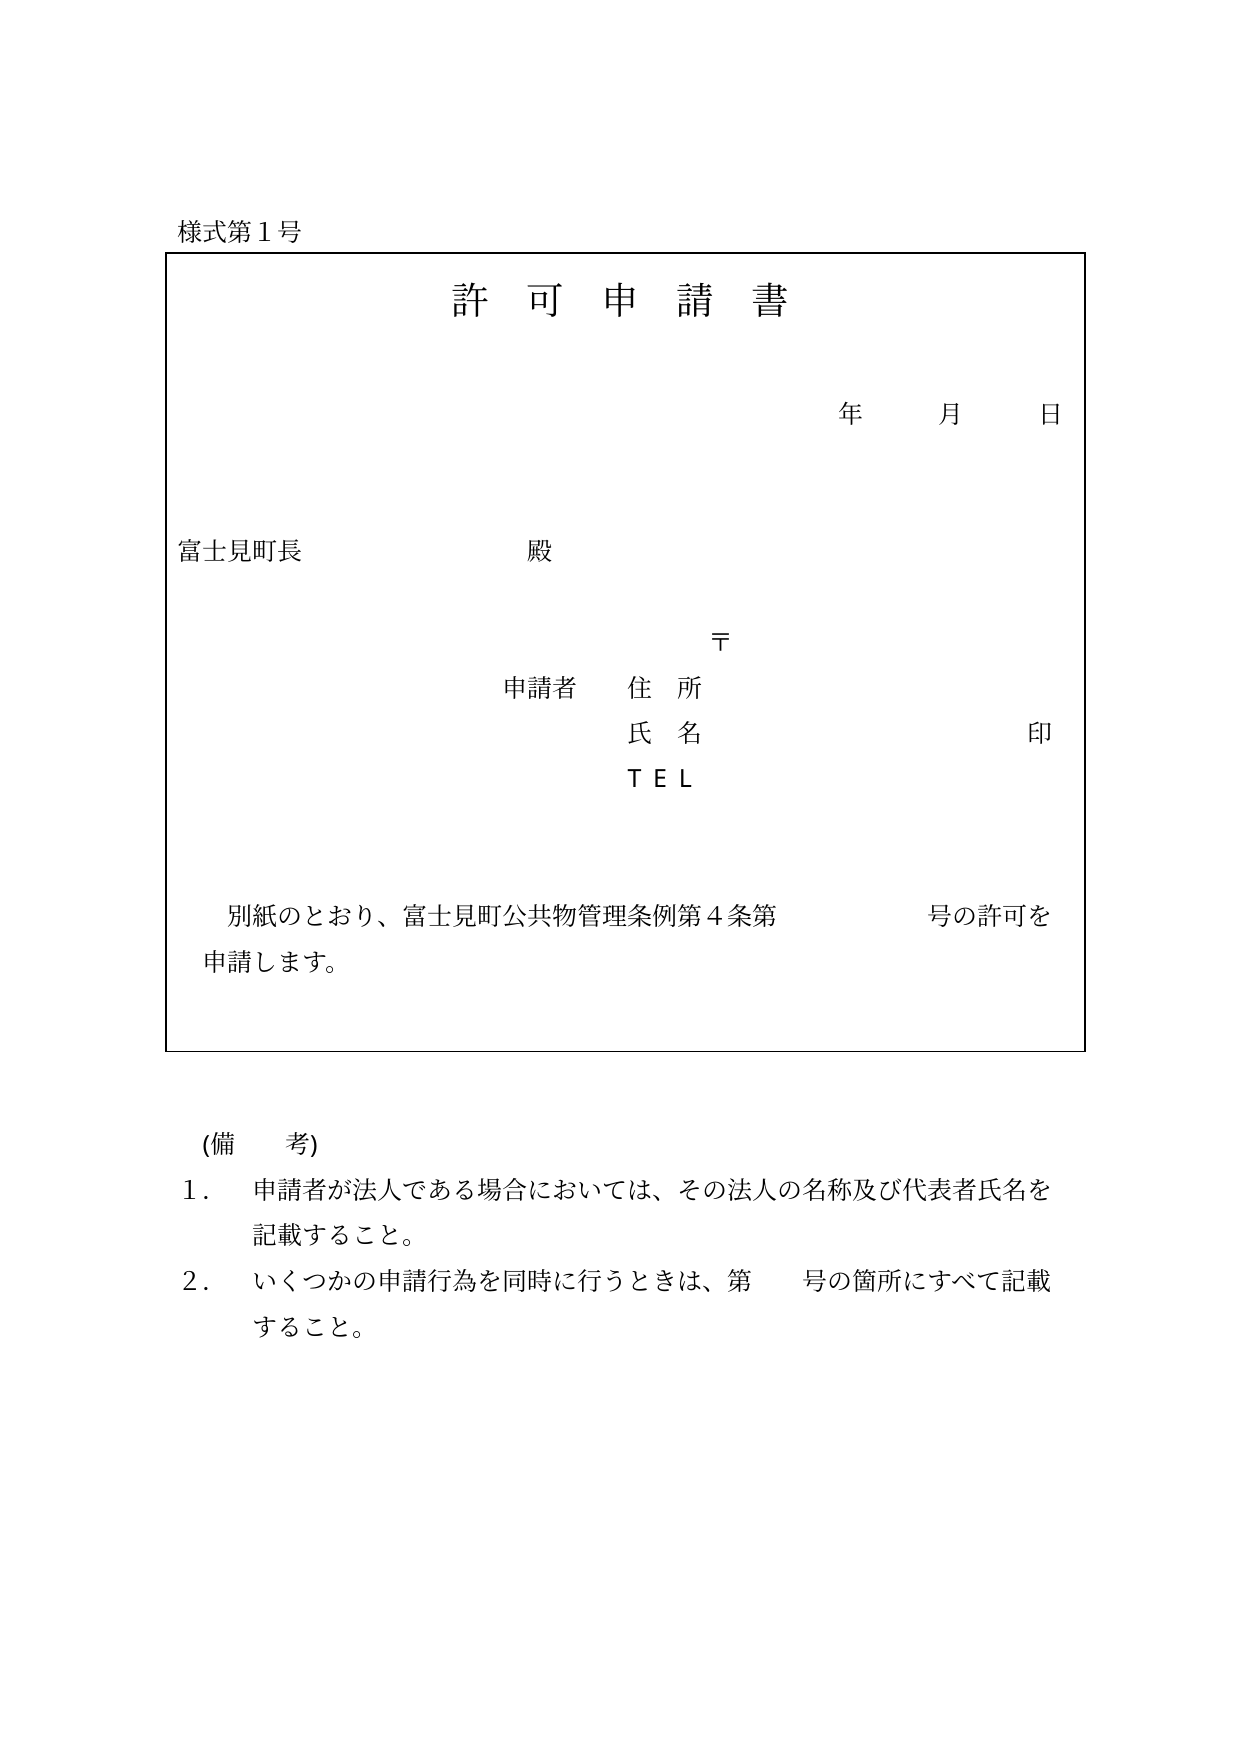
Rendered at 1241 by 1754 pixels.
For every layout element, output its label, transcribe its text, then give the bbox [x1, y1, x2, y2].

text 記載すること。 [252, 1211, 1063, 1257]
text 〒 [177, 618, 1063, 664]
text 富士見町長 殿 [177, 527, 1063, 572]
text 年 月 日 [177, 390, 1063, 436]
text 申請します。 [177, 937, 1063, 983]
list 申請者が法人である場合においては、その法人の名称及び代表者氏名を [177, 1166, 1063, 1211]
text 許 可 申 請 書 [177, 254, 1063, 344]
text すること。 [177, 1302, 1063, 1348]
text ２． いくつかの申請行為を同時に行うときは、第 号の箇所にすべて記載 [177, 1257, 1063, 1302]
text (備 考) [177, 1120, 1063, 1166]
text 氏 名 印 [177, 709, 1063, 755]
text 申請者 住 所 [177, 664, 1063, 709]
text 別紙のとおり、富士見町公共物管理条例第４条第 号の許可を [177, 892, 1063, 937]
text 様式第１号 [177, 207, 1063, 252]
text TEL [177, 755, 1063, 801]
